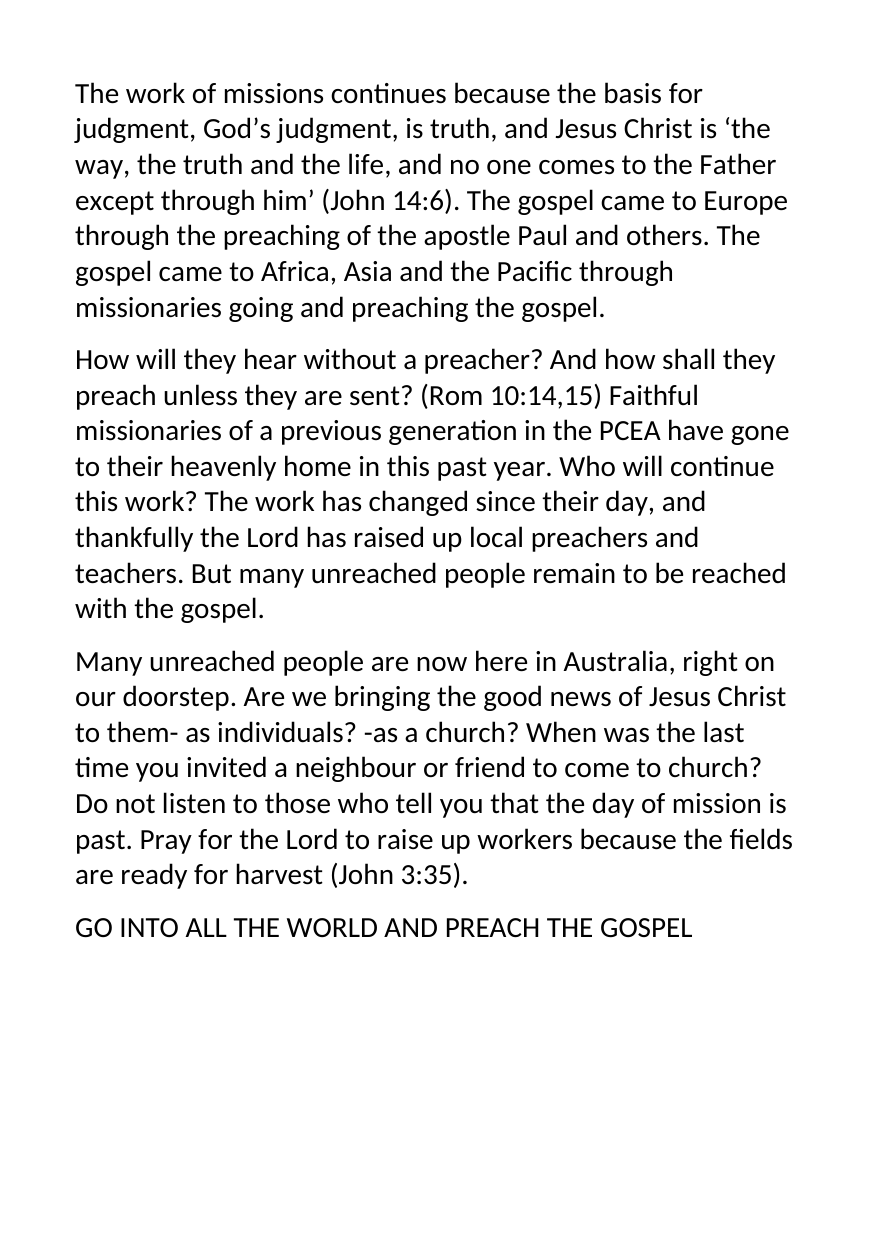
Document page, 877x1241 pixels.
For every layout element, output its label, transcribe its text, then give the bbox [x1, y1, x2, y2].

text Many unreached people are now here in Australia, right on our doorstep. Are we bringing the good news of Jesus Christ to them- as individuals? -as a church? When was the last time you invited a neighbour or friend to come to church? Do not listen to those who tell you that the day of mission is past. Pray for the Lord to raise up workers because the fields are ready for harvest (John 3:35). [75, 643, 802, 892]
text GO INTO ALL THE WORLD AND PREACH THE GOSPEL [75, 909, 802, 944]
text The work of missions continues because the basis for judgment, God’s judgment, is truth, and Jesus Christ is ‘the way, the truth and the life, and no one comes to the Father except through him’ (John 14:6). The gospel came to Europe through the preaching of the apostle Paul and others. The gospel came to Africa, Asia and the Pacific through missionaries going and preaching the gospel. [75, 75, 802, 324]
text How will they hear without a preacher? And how shall they preach unless they are sent? (Rom 10:14,15) Faithful missionaries of a previous generation in the PCEA have gone to their heavenly home in this past year. Who will continue this work? The work has changed since their day, and thankfully the Lord has raised up local preachers and teachers. But many unreached people remain to be reached with the gospel. [75, 341, 802, 626]
